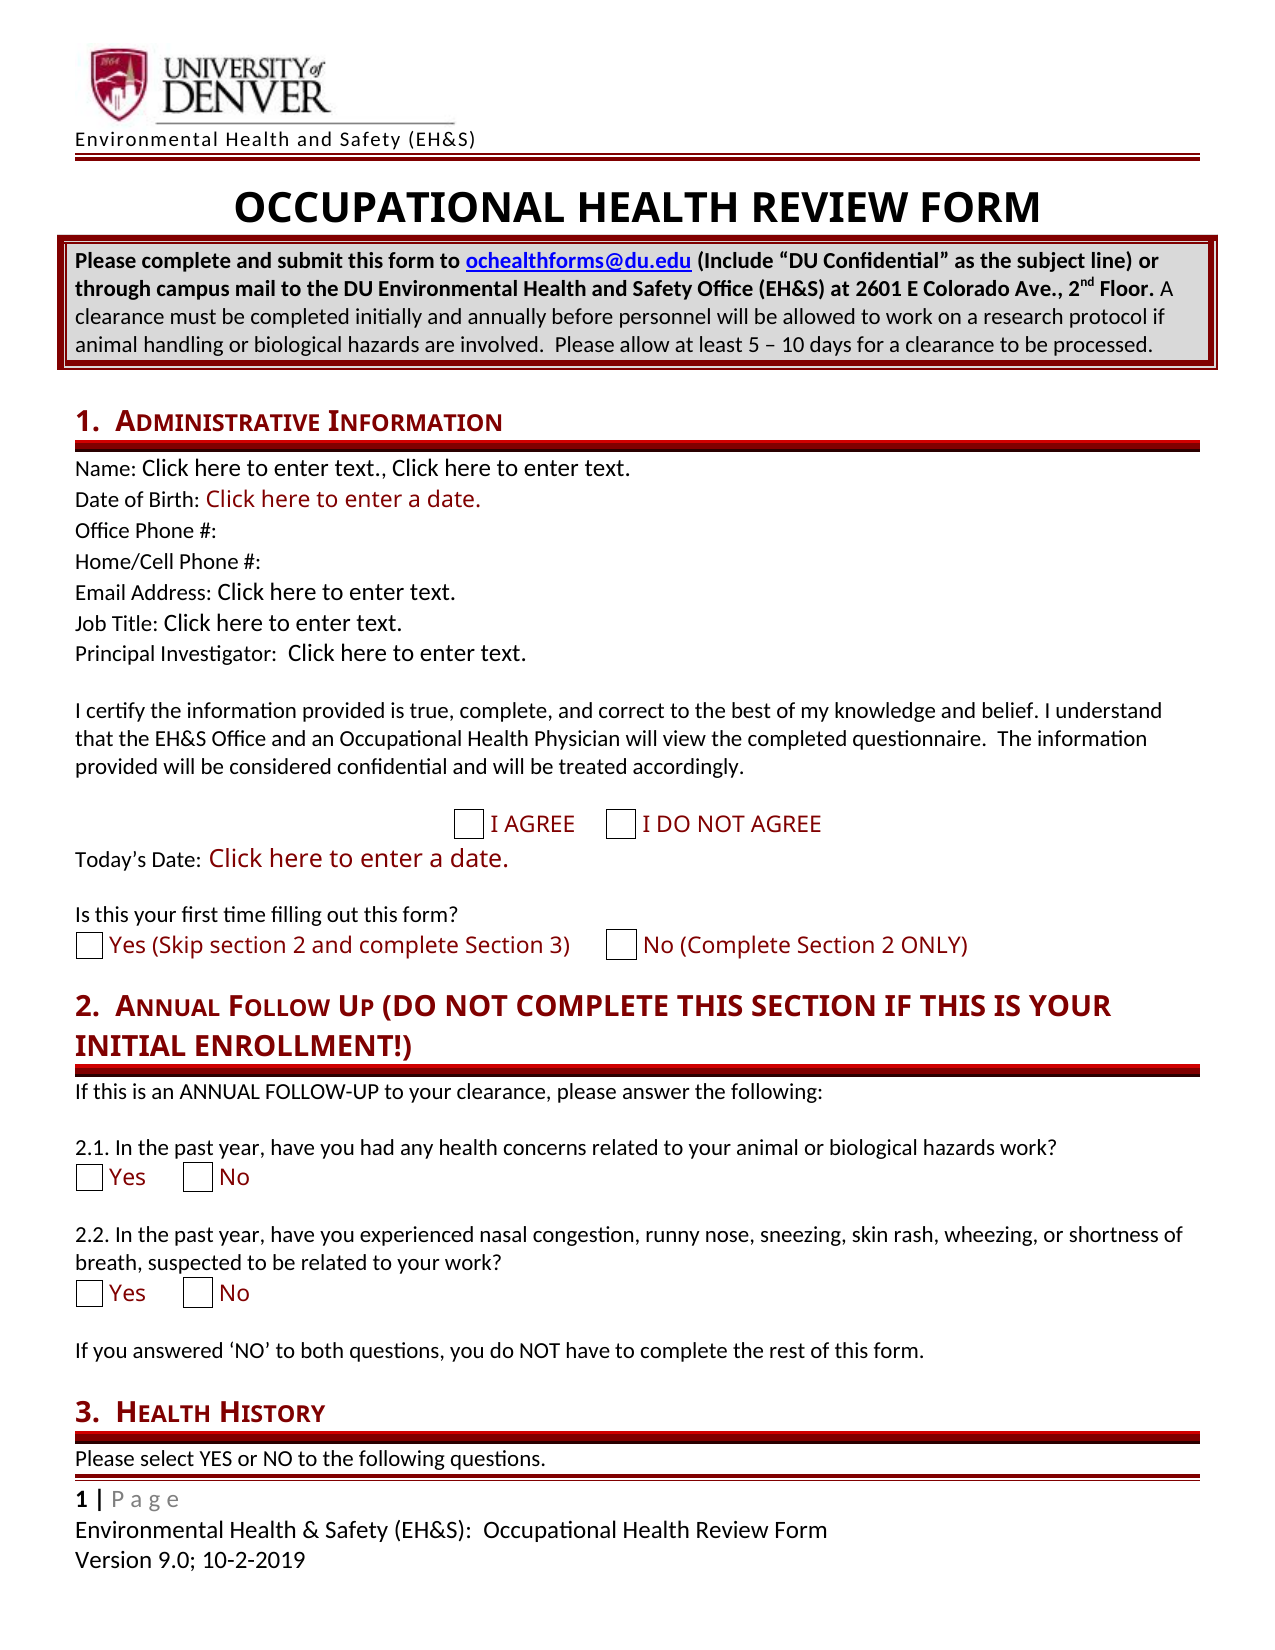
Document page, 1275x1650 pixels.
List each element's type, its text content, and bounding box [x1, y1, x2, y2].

title Occupational HEALTH REVIEW FOrm [75, 178, 1200, 234]
text Office Phone #: [75, 514, 1200, 545]
text Email Address: [75, 577, 1200, 607]
text Today’s Date: [75, 839, 1200, 875]
text Date of Birth: [75, 483, 1200, 514]
text I certify the information provided is true, complete, and correct to the best of my knowledge and belief. I understand that the EH&S Office and an Occupational Health Physician will view the completed questionnaire. The information provided will be considered confidential and will be treated accordingly. [75, 696, 1200, 780]
text If you answered ‘NO’ to both questions, you do NOT have to complete the rest of this form. [75, 1336, 1200, 1364]
picture [75, 43, 467, 132]
text Is this your first time filling out this form? [75, 901, 1200, 928]
text Yes No [75, 1276, 1200, 1308]
text 2.1. In the past year, have you had any health concerns related to your animal or biological hazards work? [75, 1133, 1200, 1161]
text Home/Cell Phone #: [75, 545, 1200, 577]
text Job Title: [75, 607, 1200, 638]
text Yes (Skip section 2 and complete Section 3) No (Complete Section 2 ONLY) [75, 928, 1200, 960]
text Please complete and submit this form to ochealthforms@du.edu (Include “DU Confidential” as the subject line) or through campus mail to the DU Environmental Health and Safety Office (EH&S) at 2601 E Colorado Ave., 2nd Floor. A clearance must be completed initially and annually before personnel will be allowed to work on a research protocol if animal handling or biological hazards are involved. Please allow at least 5 – 10 days for a clearance to be processed. [67, 244, 1208, 360]
text Yes No [75, 1161, 1200, 1192]
text Name: , [75, 452, 1200, 483]
subtitle 3. Health History [75, 1392, 1200, 1431]
text Principal Investigator: [75, 638, 1200, 668]
subtitle 1. Administrative Information [75, 400, 1200, 440]
subtitle 2. Annual Follow Up (DO NOT COMPLETE THIS SECTION IF THIS IS YOUR INITIAL ENROLLMENT!) [75, 985, 1200, 1064]
subtitle I AGREE I DO NOT AGREE [75, 808, 1200, 839]
text 2.2. In the past year, have you experienced nasal congestion, runny nose, sneezing, skin rash, wheezing, or shortness of breath, suspected to be related to your work? [75, 1220, 1200, 1276]
text Please select YES or NO to the following questions. [75, 1444, 1200, 1472]
text If this is an ANNUAL FOLLOW-UP to your clearance, please answer the following: [75, 1077, 1200, 1105]
